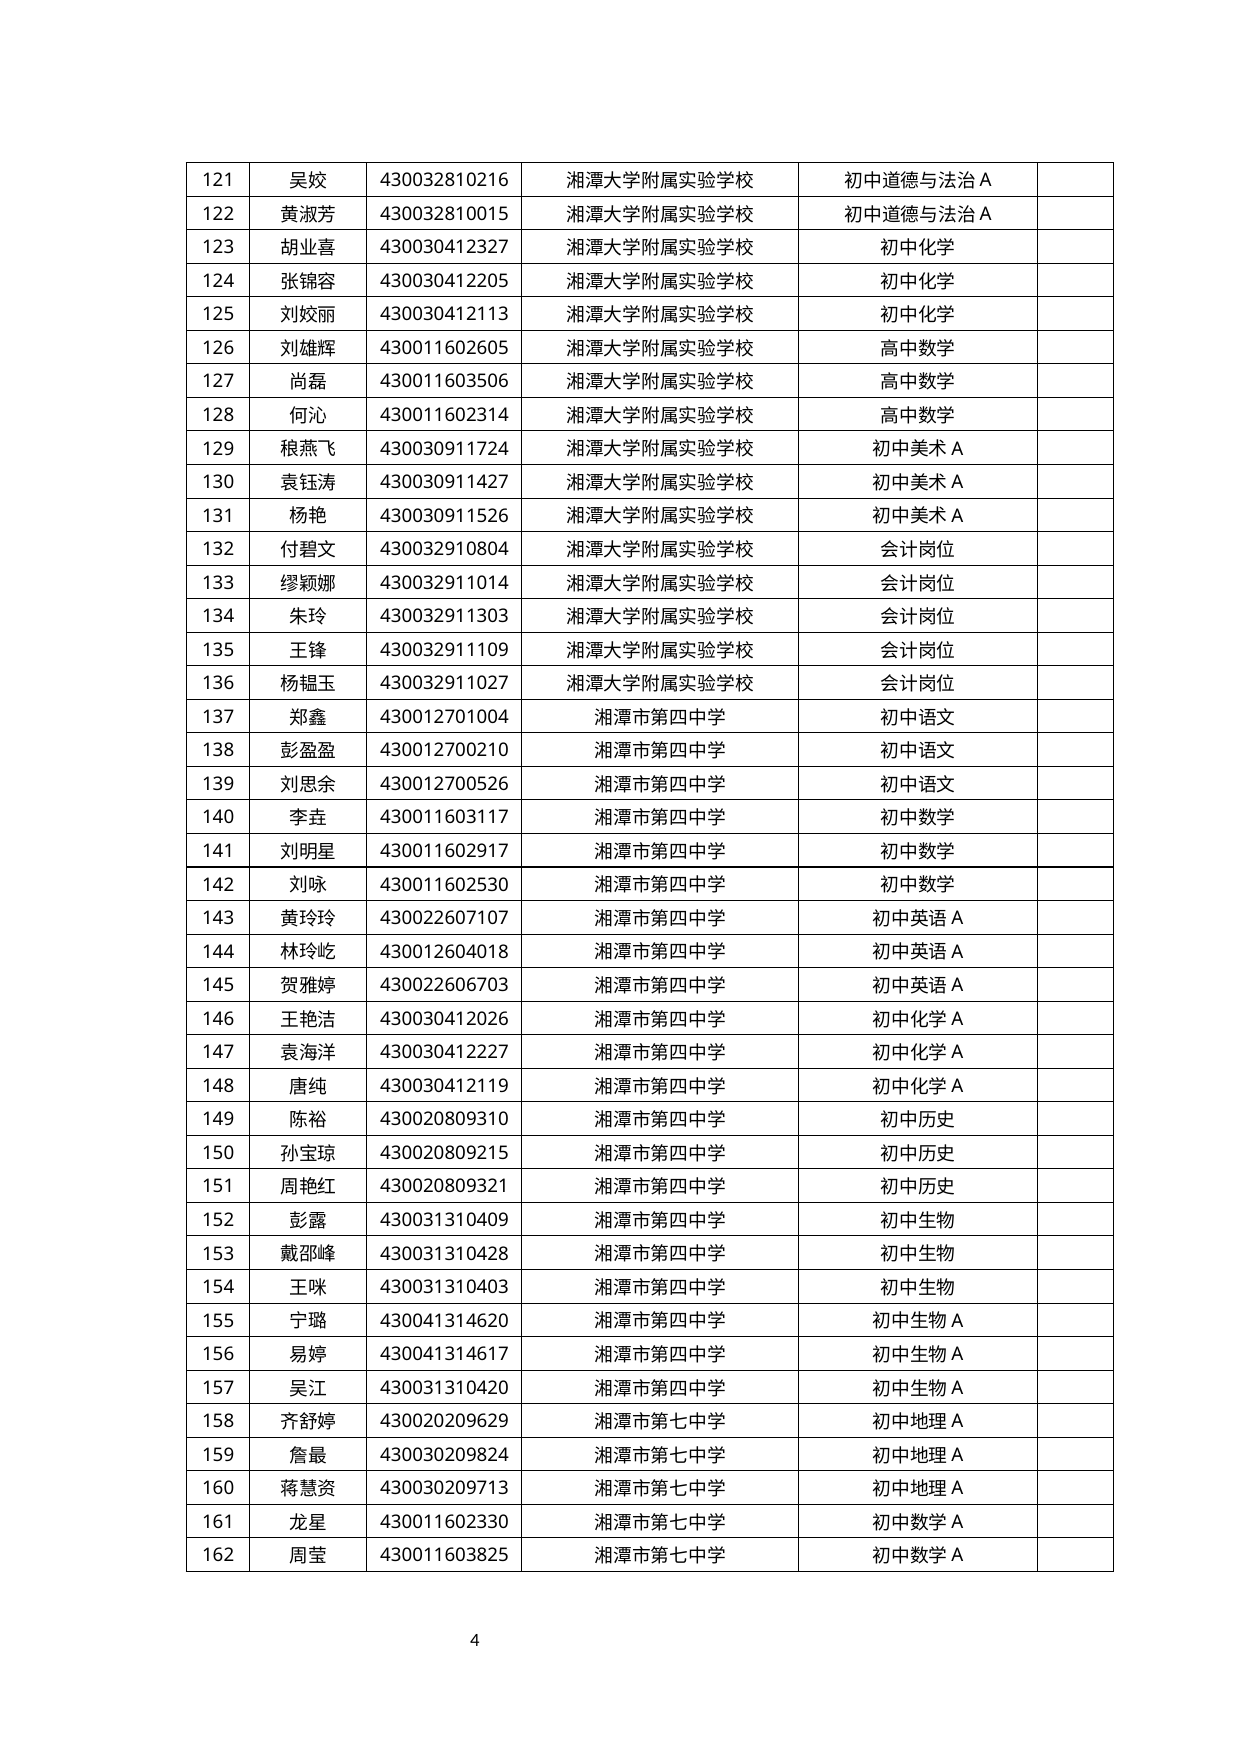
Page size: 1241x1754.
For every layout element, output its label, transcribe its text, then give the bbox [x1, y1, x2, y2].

table_cell 湘潭市第四中学 [522, 1203, 798, 1235]
table_cell 152 [187, 1203, 249, 1235]
table_cell 430030209713 [367, 1471, 521, 1504]
table_cell 初中英语A [799, 901, 1037, 933]
table_cell 430011602330 [367, 1505, 521, 1537]
table_cell 430011603506 [367, 364, 521, 397]
table_cell 430011602605 [367, 331, 521, 363]
table_cell 易婷 [250, 1337, 366, 1369]
table_cell 湘潭大学附属实验学校 [522, 633, 798, 665]
table_cell 高中数学 [799, 331, 1037, 363]
table_cell 湘潭市第四中学 [522, 1304, 798, 1336]
table_cell [1038, 1203, 1113, 1235]
table_cell 初中生物A [799, 1371, 1037, 1403]
table_cell [1038, 1371, 1113, 1403]
table_cell 刘雄辉 [250, 331, 366, 363]
table_cell [1038, 230, 1113, 263]
table_cell 155 [187, 1304, 249, 1336]
table_cell [1038, 666, 1113, 699]
table_cell 158 [187, 1404, 249, 1437]
table_cell 詹最 [250, 1438, 366, 1470]
table_cell [1038, 935, 1113, 967]
table_cell 142 [187, 868, 249, 900]
table_cell 戴邵峰 [250, 1236, 366, 1269]
table_cell 157 [187, 1371, 249, 1403]
table_cell 湘潭市第四中学 [522, 767, 798, 799]
table_cell [1038, 264, 1113, 296]
table_cell 湘潭大学附属实验学校 [522, 566, 798, 598]
table_cell 湘潭市第四中学 [522, 733, 798, 766]
table_cell 初中数学 [799, 800, 1037, 833]
table_cell 159 [187, 1438, 249, 1470]
table_cell 初中语文 [799, 700, 1037, 732]
table_cell [1038, 197, 1113, 229]
table_cell 湘潭大学附属实验学校 [522, 297, 798, 330]
table_cell [1038, 1471, 1113, 1504]
table_cell 145 [187, 968, 249, 1001]
table_cell 初中化学A [799, 1002, 1037, 1034]
table_cell 湘潭大学附属实验学校 [522, 230, 798, 263]
table_cell 彭露 [250, 1203, 366, 1235]
table_cell 林玲屹 [250, 935, 366, 967]
table_cell [1038, 1169, 1113, 1202]
table_cell 湘潭大学附属实验学校 [522, 197, 798, 229]
table_cell 初中化学 [799, 264, 1037, 296]
table_cell 初中生物A [799, 1304, 1037, 1336]
table_cell 430012604018 [367, 935, 521, 967]
table_cell 胡业喜 [250, 230, 366, 263]
table_cell 131 [187, 499, 249, 531]
table_cell 初中美术A [799, 465, 1037, 497]
table_cell 张锦容 [250, 264, 366, 296]
table_cell 湘潭市第七中学 [522, 1505, 798, 1537]
table_cell 袁钰涛 [250, 465, 366, 497]
table_cell 430032911027 [367, 666, 521, 699]
table_cell 湘潭大学附属实验学校 [522, 499, 798, 531]
table_cell [1038, 532, 1113, 564]
table_cell [1038, 1538, 1113, 1571]
table_cell [1038, 1035, 1113, 1068]
table_cell [1038, 499, 1113, 531]
table_cell 王咪 [250, 1270, 366, 1302]
table_cell [1038, 1337, 1113, 1369]
table_cell 135 [187, 633, 249, 665]
table_cell 湘潭市第七中学 [522, 1438, 798, 1470]
table_cell 湘潭市第四中学 [522, 1069, 798, 1101]
table_cell 初中道德与法治A [799, 163, 1037, 196]
table_cell 初中历史 [799, 1169, 1037, 1202]
table_cell 148 [187, 1069, 249, 1101]
table_cell 126 [187, 331, 249, 363]
table_cell 齐舒婷 [250, 1404, 366, 1437]
table_cell [1038, 364, 1113, 397]
table_cell [1038, 1304, 1113, 1336]
table_cell 123 [187, 230, 249, 263]
table_cell 刘姣丽 [250, 297, 366, 330]
table_cell 430020809321 [367, 1169, 521, 1202]
table_cell 134 [187, 599, 249, 632]
table_cell [1038, 398, 1113, 430]
table_cell [1038, 566, 1113, 598]
table_cell 430020209629 [367, 1404, 521, 1437]
table_cell [1038, 297, 1113, 330]
table_cell 稂燕飞 [250, 431, 366, 464]
table_cell 湘潭大学附属实验学校 [522, 666, 798, 699]
table_cell 湘潭大学附属实验学校 [522, 431, 798, 464]
table_cell 湘潭市第四中学 [522, 1371, 798, 1403]
table_cell 刘咏 [250, 868, 366, 900]
table_cell 132 [187, 532, 249, 564]
table_cell 430030412119 [367, 1069, 521, 1101]
table_cell 430012700210 [367, 733, 521, 766]
table_cell [1038, 868, 1113, 900]
table_cell 154 [187, 1270, 249, 1302]
table_cell [1038, 968, 1113, 1001]
table_cell 付碧文 [250, 532, 366, 564]
table_cell 430030911526 [367, 499, 521, 531]
table_cell 430011602917 [367, 834, 521, 866]
table_cell 130 [187, 465, 249, 497]
table_cell 初中数学A [799, 1505, 1037, 1537]
table_cell 153 [187, 1236, 249, 1269]
table_cell 初中美术A [799, 431, 1037, 464]
table_cell 430030209824 [367, 1438, 521, 1470]
table_cell [1038, 800, 1113, 833]
table_cell 147 [187, 1035, 249, 1068]
table_cell 430012701004 [367, 700, 521, 732]
table_cell 430041314617 [367, 1337, 521, 1369]
table_cell 初中英语A [799, 935, 1037, 967]
table_cell 初中语文 [799, 733, 1037, 766]
table_cell 430030412227 [367, 1035, 521, 1068]
table_cell 初中历史 [799, 1136, 1037, 1168]
table_cell 149 [187, 1102, 249, 1135]
table_cell 143 [187, 901, 249, 933]
table_cell [1038, 1136, 1113, 1168]
table_cell [1038, 1069, 1113, 1101]
table_cell 孙宝琼 [250, 1136, 366, 1168]
table_cell 初中美术A [799, 499, 1037, 531]
table_cell 会计岗位 [799, 666, 1037, 699]
table_cell 150 [187, 1136, 249, 1168]
table_cell 141 [187, 834, 249, 866]
table_cell 133 [187, 566, 249, 598]
table_cell 会计岗位 [799, 532, 1037, 564]
table_cell 周莹 [250, 1538, 366, 1571]
table_cell [1038, 331, 1113, 363]
table_cell 430031310403 [367, 1270, 521, 1302]
table_cell 初中化学A [799, 1035, 1037, 1068]
table_cell 121 [187, 163, 249, 196]
table_cell [1038, 1102, 1113, 1135]
table_cell 430032810216 [367, 163, 521, 196]
table_cell 湘潭市第七中学 [522, 1404, 798, 1437]
table_cell 会计岗位 [799, 599, 1037, 632]
table_cell 430011602530 [367, 868, 521, 900]
table_cell 144 [187, 935, 249, 967]
table_cell 139 [187, 767, 249, 799]
table_cell 湘潭市第四中学 [522, 1236, 798, 1269]
table_cell 高中数学 [799, 364, 1037, 397]
table_cell 初中语文 [799, 767, 1037, 799]
table_cell 430032911014 [367, 566, 521, 598]
table_cell 122 [187, 197, 249, 229]
table_cell 湘潭大学附属实验学校 [522, 331, 798, 363]
table_cell 缪颖娜 [250, 566, 366, 598]
table_cell 湘潭市第四中学 [522, 834, 798, 866]
table_cell 湘潭大学附属实验学校 [522, 264, 798, 296]
table_cell [1038, 465, 1113, 497]
table_cell 430032810015 [367, 197, 521, 229]
table_cell [1038, 1505, 1113, 1537]
table_cell 430032911303 [367, 599, 521, 632]
table_cell 尚磊 [250, 364, 366, 397]
table_cell 初中生物 [799, 1270, 1037, 1302]
table_cell 136 [187, 666, 249, 699]
table_cell [1038, 1236, 1113, 1269]
table_cell 初中化学 [799, 230, 1037, 263]
table_cell 袁海洋 [250, 1035, 366, 1068]
table_cell [1038, 767, 1113, 799]
table_cell [1038, 700, 1113, 732]
table_cell 430022607107 [367, 901, 521, 933]
table_cell 杨韫玉 [250, 666, 366, 699]
table_cell 湘潭市第四中学 [522, 901, 798, 933]
table_cell 刘思余 [250, 767, 366, 799]
table_cell 430020809310 [367, 1102, 521, 1135]
table_cell 湘潭市第七中学 [522, 1471, 798, 1504]
table_cell 龙星 [250, 1505, 366, 1537]
table_cell 430030412327 [367, 230, 521, 263]
table_cell 贺雅婷 [250, 968, 366, 1001]
table_cell 初中数学 [799, 834, 1037, 866]
table_cell 湘潭市第四中学 [522, 1136, 798, 1168]
table_cell 彭盈盈 [250, 733, 366, 766]
table_cell 湘潭大学附属实验学校 [522, 398, 798, 430]
table_cell 初中化学A [799, 1069, 1037, 1101]
table_cell 初中化学 [799, 297, 1037, 330]
table_cell 初中生物 [799, 1236, 1037, 1269]
table_cell 湘潭市第四中学 [522, 935, 798, 967]
table_cell [1038, 733, 1113, 766]
table_cell 初中地理A [799, 1404, 1037, 1437]
table_cell 430031310428 [367, 1236, 521, 1269]
table_cell 430022606703 [367, 968, 521, 1001]
table_cell 高中数学 [799, 398, 1037, 430]
table_cell 146 [187, 1002, 249, 1034]
table_cell 430020809215 [367, 1136, 521, 1168]
table_cell 湘潭市第四中学 [522, 1169, 798, 1202]
table_cell 430011603825 [367, 1538, 521, 1571]
table_cell 初中地理A [799, 1471, 1037, 1504]
table_cell 湘潭市第四中学 [522, 700, 798, 732]
table_cell 王锋 [250, 633, 366, 665]
table_cell 湘潭市第四中学 [522, 1270, 798, 1302]
table_cell 430011602314 [367, 398, 521, 430]
table_cell 129 [187, 431, 249, 464]
table_cell 430032911109 [367, 633, 521, 665]
table_cell 127 [187, 364, 249, 397]
table_cell 初中数学A [799, 1538, 1037, 1571]
table_cell 162 [187, 1538, 249, 1571]
table_cell [1038, 163, 1113, 196]
table_cell [1038, 834, 1113, 866]
table_cell 124 [187, 264, 249, 296]
table_cell 湘潭大学附属实验学校 [522, 532, 798, 564]
table_cell 王艳洁 [250, 1002, 366, 1034]
table_cell 会计岗位 [799, 566, 1037, 598]
table_cell 唐纯 [250, 1069, 366, 1101]
table_cell 125 [187, 297, 249, 330]
table_cell 湘潭市第四中学 [522, 1035, 798, 1068]
table_cell 陈裕 [250, 1102, 366, 1135]
table_cell 会计岗位 [799, 633, 1037, 665]
table_cell 杨艳 [250, 499, 366, 531]
table_cell [1038, 901, 1113, 933]
table_cell 430030412026 [367, 1002, 521, 1034]
table_cell 湘潭大学附属实验学校 [522, 599, 798, 632]
table_cell 430032910804 [367, 532, 521, 564]
table_cell 161 [187, 1505, 249, 1537]
table_cell [1038, 633, 1113, 665]
table_cell 初中数学 [799, 868, 1037, 900]
table_cell 李垚 [250, 800, 366, 833]
table_cell 430030911427 [367, 465, 521, 497]
table_cell 周艳红 [250, 1169, 366, 1202]
table_cell 初中生物 [799, 1203, 1037, 1235]
table_cell [1038, 1002, 1113, 1034]
table_cell 430011603117 [367, 800, 521, 833]
table_cell 湘潭市第四中学 [522, 868, 798, 900]
table_cell 宁璐 [250, 1304, 366, 1336]
table_cell 初中历史 [799, 1102, 1037, 1135]
table_cell 初中道德与法治A [799, 197, 1037, 229]
table_cell [1038, 1270, 1113, 1302]
table_cell 430030412113 [367, 297, 521, 330]
table_cell 156 [187, 1337, 249, 1369]
table_cell 朱玲 [250, 599, 366, 632]
table_cell 128 [187, 398, 249, 430]
table_cell [1038, 599, 1113, 632]
table_cell 何沁 [250, 398, 366, 430]
table_cell 湘潭大学附属实验学校 [522, 465, 798, 497]
table_cell 湘潭市第四中学 [522, 1337, 798, 1369]
table_cell 湘潭市第四中学 [522, 1002, 798, 1034]
table_cell 蒋慧资 [250, 1471, 366, 1504]
table_cell 430031310409 [367, 1203, 521, 1235]
table_cell 430012700526 [367, 767, 521, 799]
table_cell 湘潭市第四中学 [522, 800, 798, 833]
table_cell 160 [187, 1471, 249, 1504]
table_cell 黄淑芳 [250, 197, 366, 229]
table_cell 137 [187, 700, 249, 732]
table_cell 初中英语A [799, 968, 1037, 1001]
table_cell 430031310420 [367, 1371, 521, 1403]
table_cell 湘潭大学附属实验学校 [522, 163, 798, 196]
table_cell 初中生物A [799, 1337, 1037, 1369]
table_cell 吴姣 [250, 163, 366, 196]
table_cell 湘潭市第七中学 [522, 1538, 798, 1571]
table_cell 吴江 [250, 1371, 366, 1403]
table_cell 151 [187, 1169, 249, 1202]
table_cell 湘潭市第四中学 [522, 1102, 798, 1135]
table_cell 湘潭市第四中学 [522, 968, 798, 1001]
table_cell 138 [187, 733, 249, 766]
table_cell 黄玲玲 [250, 901, 366, 933]
table_cell 430041314620 [367, 1304, 521, 1336]
table_cell 郑鑫 [250, 700, 366, 732]
table_cell [1038, 1438, 1113, 1470]
table_cell [1038, 431, 1113, 464]
table_cell 140 [187, 800, 249, 833]
table_cell [1038, 1404, 1113, 1437]
table_cell 430030412205 [367, 264, 521, 296]
table_cell 初中地理A [799, 1438, 1037, 1470]
table_cell 刘明星 [250, 834, 366, 866]
table_cell 湘潭大学附属实验学校 [522, 364, 798, 397]
table_cell 430030911724 [367, 431, 521, 464]
